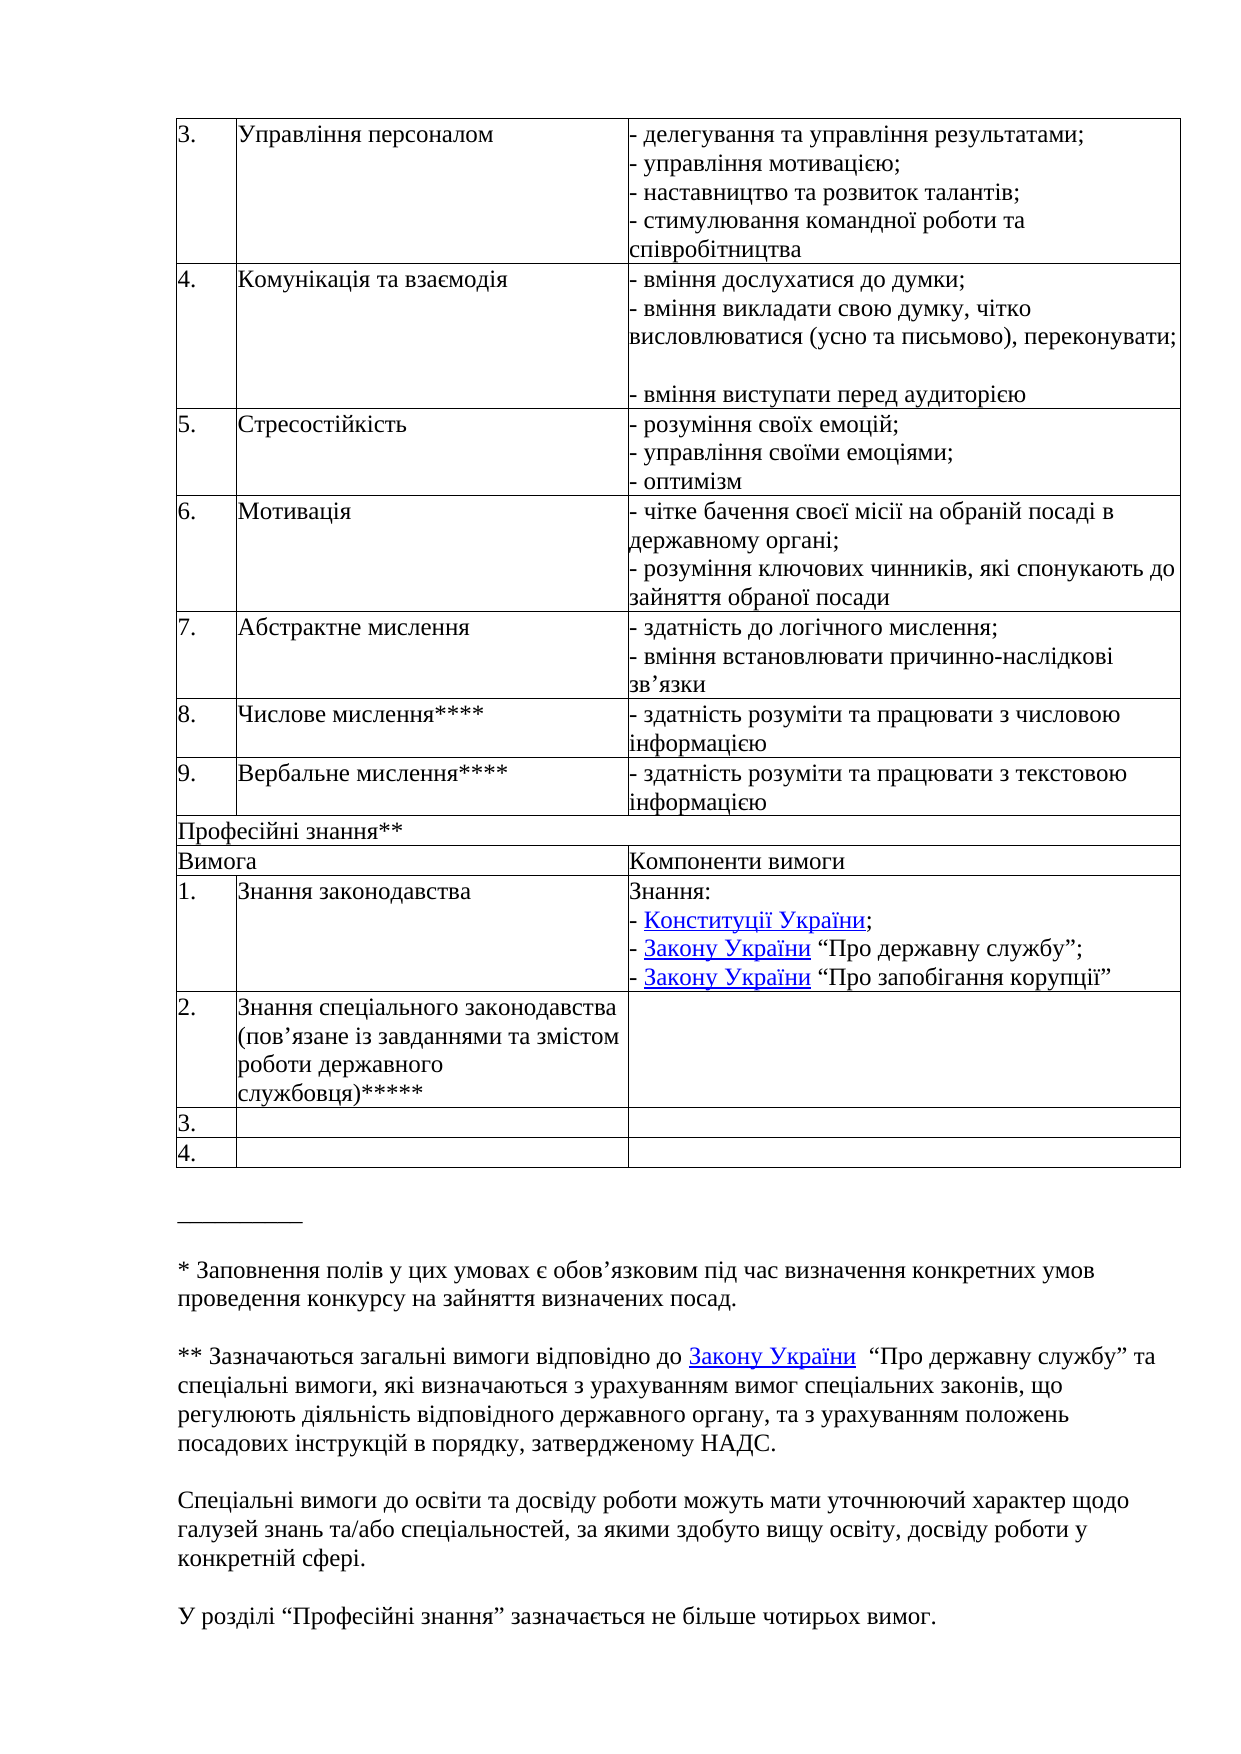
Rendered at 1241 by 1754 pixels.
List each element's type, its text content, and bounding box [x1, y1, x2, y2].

text __________ [177, 1197, 1181, 1226]
table_cell 4. [177, 264, 236, 408]
table_cell 6. [177, 496, 236, 611]
table_cell 3. [177, 119, 236, 263]
table_cell Абстрактне мислення [237, 612, 628, 698]
table_cell - розуміння своїх емоцій; - управління своїми емоціями; - оптимізм [629, 409, 1180, 495]
table_cell [629, 1108, 1180, 1137]
text ** Зазначаються загальні вимоги відповідно до Закону України “Про державну службу” та спеціальні вимоги, які визначаються з урахуванням вимог спеціальних законів, що регулюють діяльність відповідного державного органу, та з урахуванням положень посадових інструкцій в порядку, затвердженому НАДС. [177, 1341, 1181, 1456]
table_cell - здатність розуміти та працювати з текстовою інформацією [629, 758, 1180, 815]
table_cell 7. [177, 612, 236, 698]
table_cell [237, 1108, 628, 1137]
table_cell 1. [177, 876, 236, 991]
table_cell Управління персоналом [237, 119, 628, 263]
table_cell Комунікація та взаємодія [237, 264, 628, 408]
table_cell Мотивація [237, 496, 628, 611]
table_cell Компоненти вимоги [629, 846, 1180, 875]
table_cell 2. [177, 992, 236, 1107]
table_cell - вміння дослухатися до думки; - вміння викладати свою думку, чітко висловлюватися (усно та письмово), переконувати; - вміння виступати перед аудиторією [629, 264, 1180, 408]
table_cell 9. [177, 758, 236, 815]
table_cell Стресостійкість [237, 409, 628, 495]
table_cell 8. [177, 699, 236, 757]
table_cell [629, 1138, 1180, 1167]
table_cell [237, 1138, 628, 1167]
table_cell - чітке бачення своєї місії на обраній посаді в державному органі; - розуміння ключових чинників, які спонукають до зайняття обраної посади [629, 496, 1180, 611]
table_cell [629, 992, 1180, 1107]
table_cell Професійні знання** [177, 816, 1180, 845]
table_cell Знання: - Конституції України; - Закону України “Про державну службу”; - Закону України “Про запобігання корупції” [629, 876, 1180, 991]
table_cell Числове мислення**** [237, 699, 628, 757]
text У розділі “Професійні знання” зазначається не більше чотирьох вимог. [177, 1601, 1181, 1630]
table_cell - здатність до логічного мислення; - вміння встановлювати причинно-наслідкові зв’язки [629, 612, 1180, 698]
table_cell - здатність розуміти та працювати з числовою інформацією [629, 699, 1180, 757]
table_cell 3. [177, 1108, 236, 1137]
table_cell - делегування та управління результатами; - управління мотивацією; - наставництво та розвиток талантів; - стимулювання командної роботи та співробітництва [629, 119, 1180, 263]
table_cell Вимога [177, 846, 628, 875]
table_cell 5. [177, 409, 236, 495]
table_cell Знання спеціального законодавства (пов’язане із завданнями та змістом роботи державного службовця)***** [237, 992, 628, 1107]
text * Заповнення полів у цих умовах є обов’язковим під час визначення конкретних умов проведення конкурсу на зайняття визначених посад. [177, 1255, 1181, 1312]
table_cell Знання законодавства [237, 876, 628, 991]
table_cell Вербальне мислення**** [237, 758, 628, 815]
text Спеціальні вимоги до освіти та досвіду роботи можуть мати уточнюючий характер щодо галузей знань та/або спеціальностей, за якими здобуто вищу освіту, досвіду роботи у конкретній сфері. [177, 1486, 1181, 1572]
table_cell 4. [177, 1138, 236, 1167]
